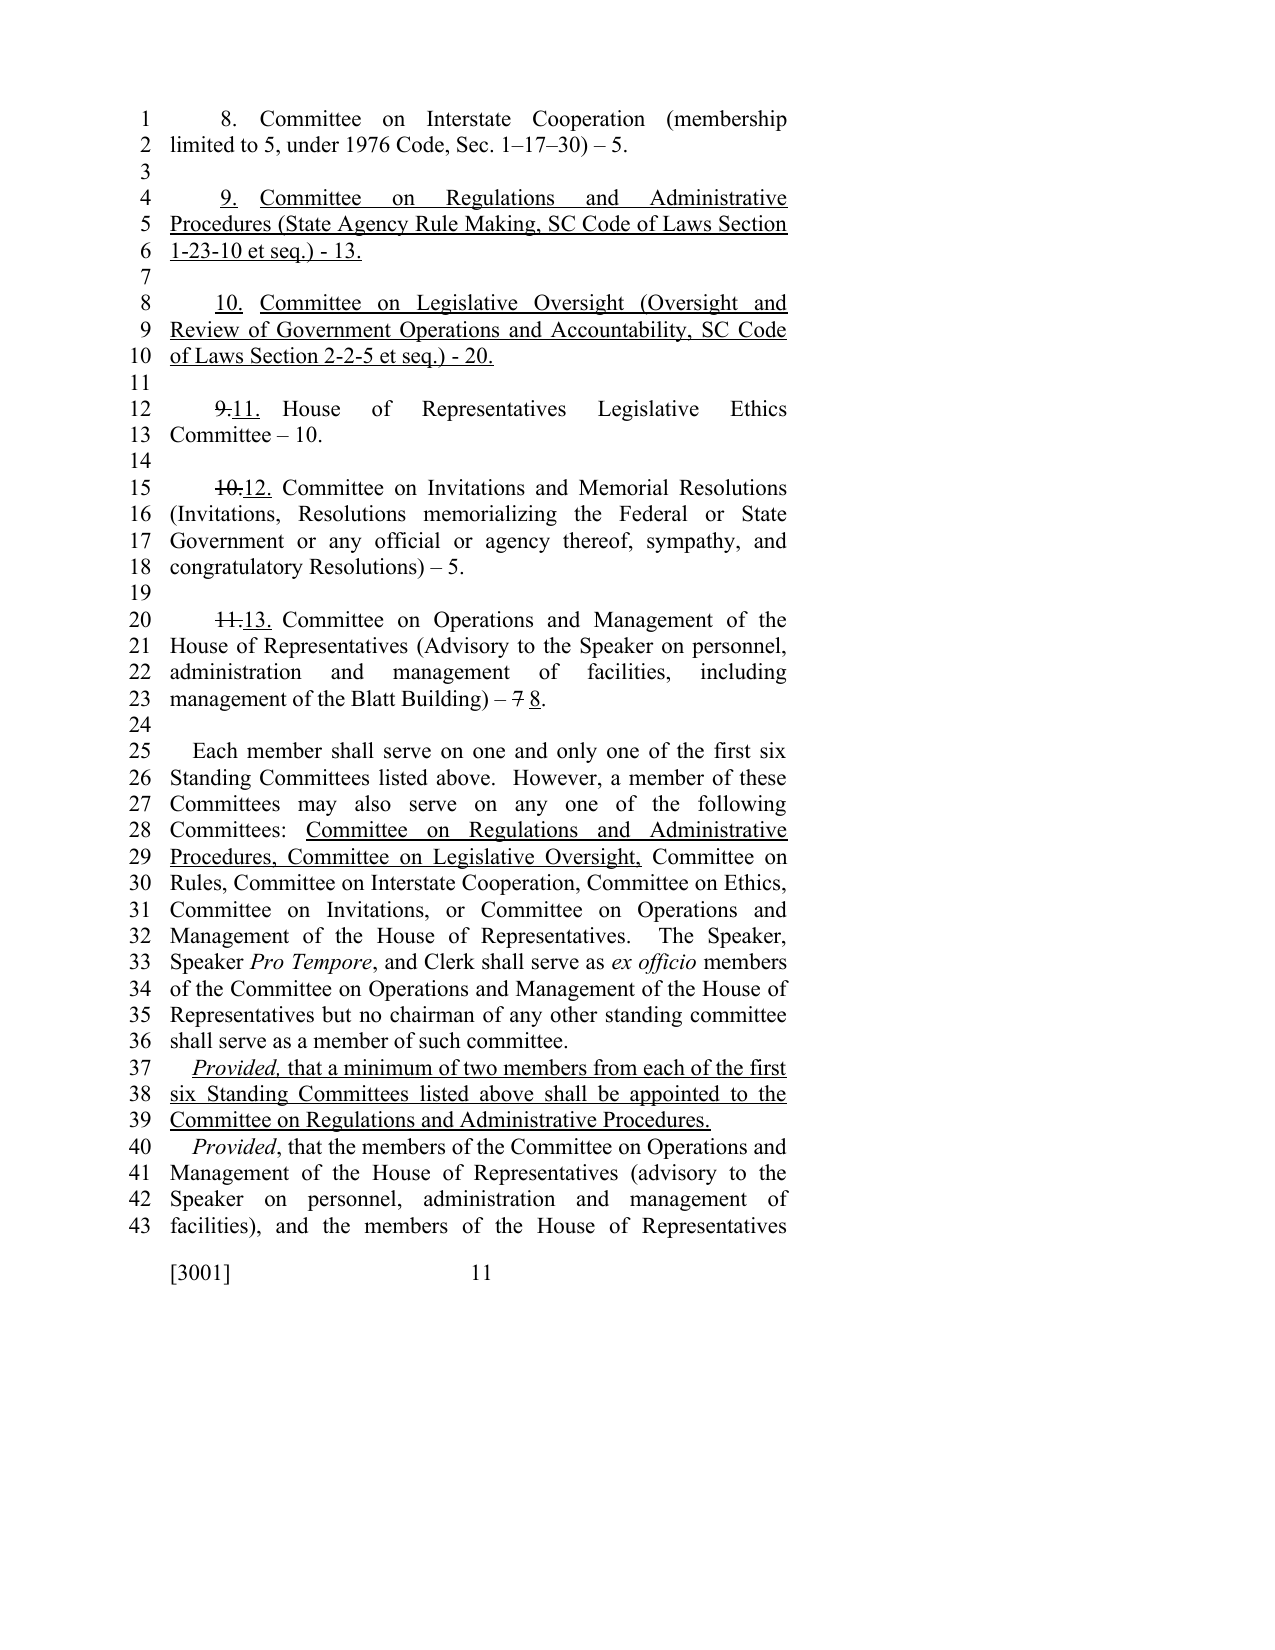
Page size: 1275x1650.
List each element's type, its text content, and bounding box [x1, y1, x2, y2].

text Provided, that a minimum of two members from each of the first six Standing Committees listed above shall be appointed to the Committee on Regulations and Administrative Procedures. [169, 1104, 787, 1133]
text 11.13. Committee on Operations and Management of the House of Representatives (Advisory to the Speaker on personnel, administration and management of facilities, including management of the Blatt Building) – 7 8. [169, 606, 787, 711]
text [169, 1133, 787, 1238]
text 9. Committee on Regulations and Administrative Procedures (State Agency Rule Making, SC Code of Laws Section 1-23-10 et seq.) - 13. [169, 184, 787, 233]
text 9. Committee on Regulations and Administrative Procedures (State Agency Rule Making, SC Code of Laws Section 1-23-10 et seq.) - 13. [169, 234, 787, 263]
text 10. Committee on Legislative Oversight (Oversight and Review of Government Operations and Accountability, SC Code of Laws Section 2-2-5 et seq.) - 20. [169, 289, 787, 339]
text 9.11. House of Representatives Legislative Ethics Committee – 10. [169, 395, 787, 448]
text 10. Committee on Legislative Oversight (Oversight and Review of Government Operations and Accountability, SC Code of Laws Section 2-2-5 et seq.) - 20. [169, 340, 787, 368]
text Each member shall serve on one and only one of the first six Standing Committees listed above. However, a member of these Committees may also serve on any one of the following Committees: Committee on Regulations and Administrative Procedures, Committee on Legislative Oversight, Committee on Rules, Committee on Interstate Cooperation, Committee on Ethics, Committee on Invitations, or Committee on Operations and Management of the House of Representatives. The Speaker, Speaker Pro Tempore, and Clerk shall serve as ex officio members of the Committee on Operations and Management of the House of Representatives but no chairman of any other standing committee shall serve as a member of such committee. [169, 737, 787, 1054]
text 10.12. Committee on Invitations and Memorial Resolutions (Invitations, Resolutions memorializing the Federal or State Government or any official or agency thereof, sympathy, and congratulatory Resolutions) – 5. [169, 474, 787, 579]
text Provided, that a minimum of two members from each of the first six Standing Committees listed above shall be appointed to the Committee on Regulations and Administrative Procedures. [169, 1054, 787, 1103]
text 8. Committee on Interstate Cooperation (membership limited to 5, under 1976 Code, Sec. 1–17–30) – 5. [169, 105, 787, 158]
